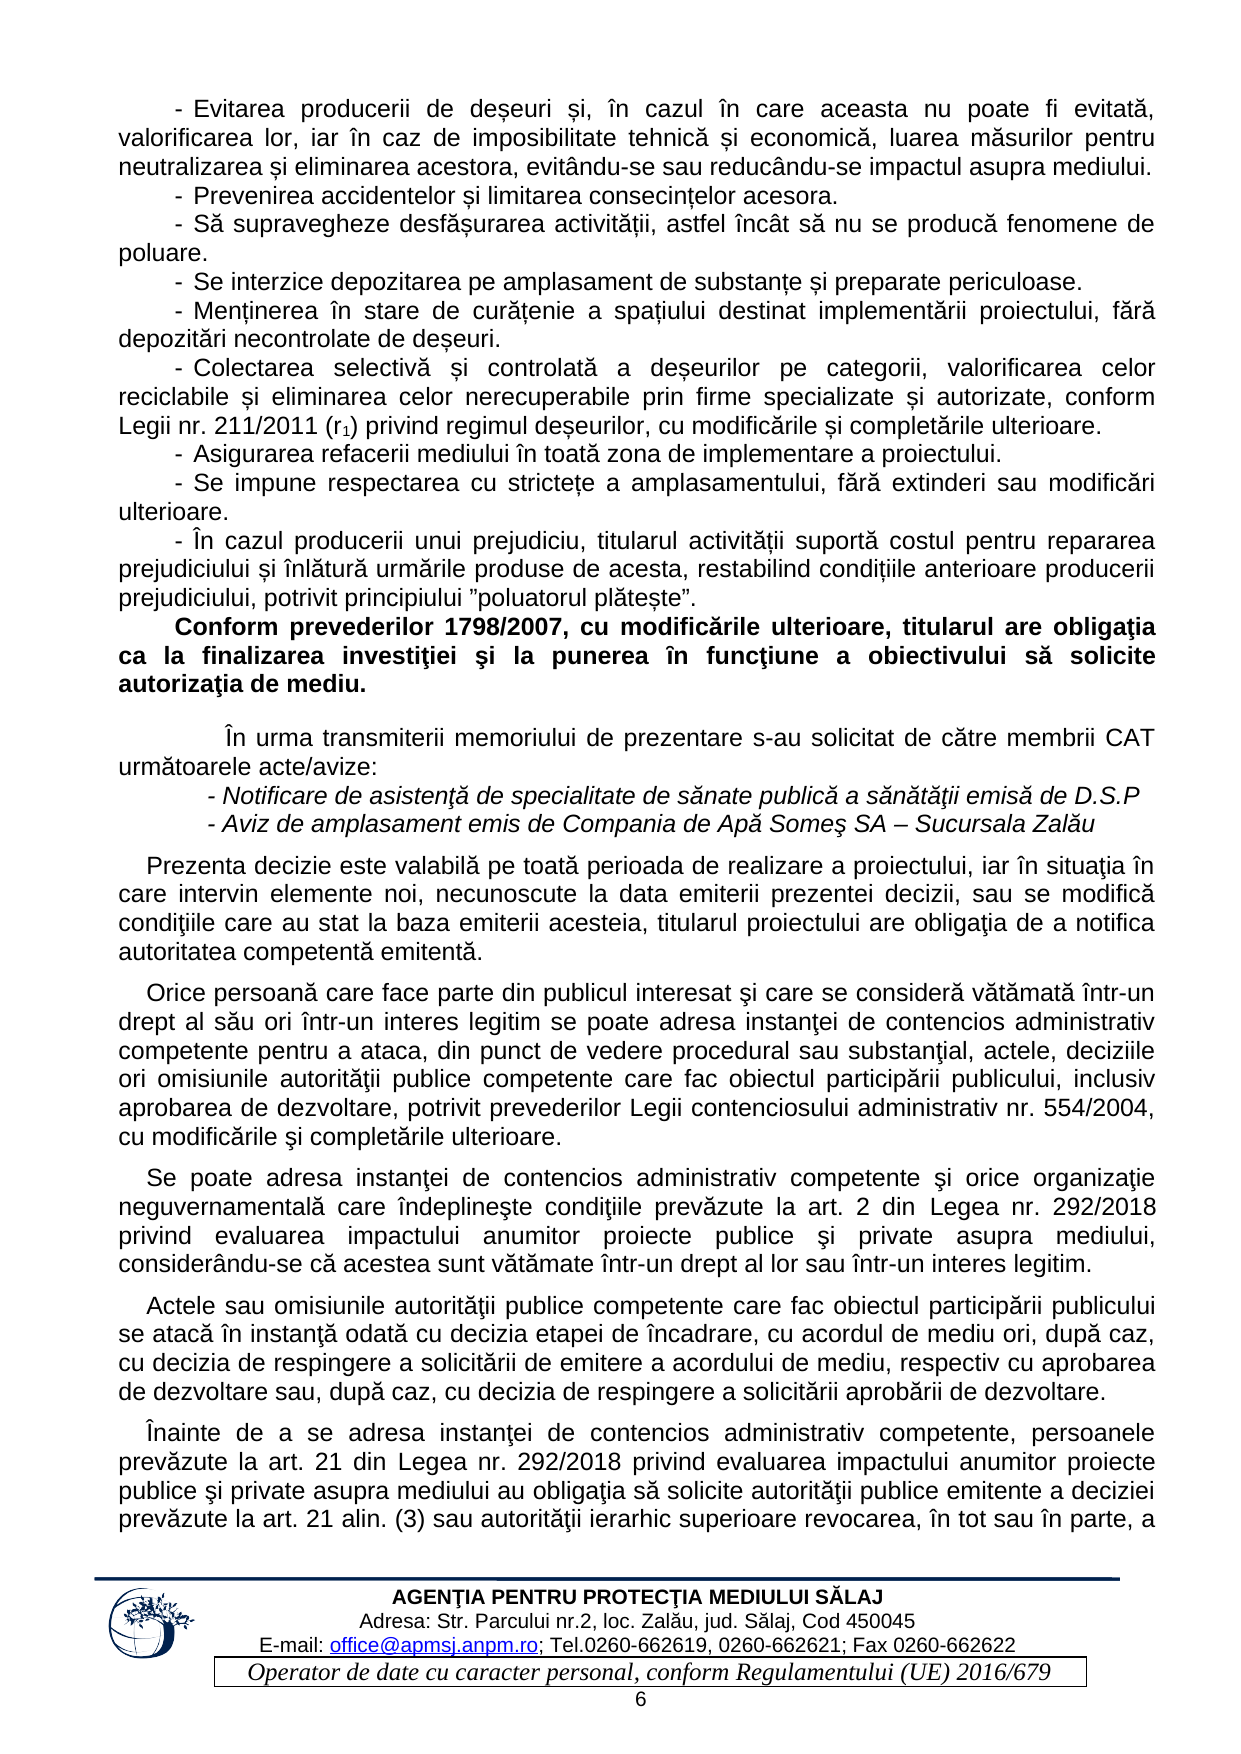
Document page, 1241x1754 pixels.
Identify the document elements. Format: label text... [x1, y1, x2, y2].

text Orice persoană care face parte din publicul interesat şi care se consideră vătămată într-un drept al său ori într-un interes legitim se poate adresa instanţei de contencios administrativ competente pentru a ataca, din punct de vedere procedural sau substanţial, actele, deciziile ori omisiunile autorităţii publice competente care fac obiectul participării publicului, inclusiv aprobarea de dezvoltare, potrivit prevederilor Legii contenciosului administrativ nr. 554/2004, cu modificările şi completările ulterioare. [118, 978, 1157, 1151]
list Evitarea producerii de deșeuri și, în cazul în care aceasta nu poate fi evitată, valorificarea lor, iar în caz de imposibilitate tehnică și economică, luarea măsurilor pentru neutralizarea și eliminarea acestora, evitându-se sau reducându-se impactul asupra mediului. [118, 94, 1157, 181]
list Se interzice depozitarea pe amplasament de substanțe și preparate periculoase. [118, 267, 1157, 296]
text În urma transmiterii memoriului de prezentare s-au solicitat de către membrii CAT următoarele acte/avize: [118, 723, 1157, 781]
list Conform prevederilor 1798/2007, cu modificările ulterioare, titularul are obligaţia ca la finalizarea investiţiei şi la punerea ȋn funcţiune a obiectivului să solicite autorizaţia de mediu. [118, 612, 1157, 698]
list Se impune respectarea cu strictețe a amplasamentului, fără extinderi sau modificări ulterioare. [118, 468, 1157, 526]
text - Aviz de amplasament emis de Compania de Apă Someş SA – Sucursala Zalău [118, 809, 1157, 838]
list Menținerea în stare de curățenie a spațiului destinat implementării proiectului, fără depozitări necontrolate de deșeuri. [118, 296, 1157, 353]
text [118, 1418, 1157, 1533]
list Colectarea selectivă și controlată a deșeurilor pe categorii, valorificarea celor reciclabile și eliminarea celor nerecuperabile prin firme specializate și autorizate, conform Legii nr. 211/2011 (r1) privind regimul deșeurilor, cu modificările și completările ulterioare. [118, 353, 1157, 439]
list În cazul producerii unui prejudiciu, titularul activității suportă costul pentru repararea prejudiciului și înlătură urmările produse de acesta, restabilind condițiile anterioare producerii prejudiciului, potrivit principiului ”poluatorul plătește”. [118, 526, 1157, 612]
list Prevenirea accidentelor și limitarea consecințelor acesora. [118, 181, 1157, 209]
text - Notificare de asistenţă de specialitate de sănate publică a sănătăţii emisă de D.S.P [118, 781, 1157, 809]
text Prezenta decizie este valabilă pe toată perioada de realizare a proiectului, iar în situaţia în care intervin elemente noi, necunoscute la data emiterii prezentei decizii, sau se modifică condiţiile care au stat la baza emiterii acesteia, titularul proiectului are obligaţia de a notifica autoritatea competentă emitentă. [118, 851, 1157, 966]
list Asigurarea refacerii mediului în toată zona de implementare a proiectului. [118, 439, 1157, 468]
text Actele sau omisiunile autorităţii publice competente care fac obiectul participării publicului se atacă în instanţă odată cu decizia etapei de încadrare, cu acordul de mediu ori, după caz, cu decizia de respingere a solicitării de emitere a acordului de mediu, respectiv cu aprobarea de dezvoltare sau, după caz, cu decizia de respingere a solicitării aprobării de dezvoltare. [118, 1291, 1157, 1406]
list Să supravegheze desfășurarea activității, astfel încât să nu se producă fenomene de poluare. [118, 209, 1157, 267]
text Se poate adresa instanţei de contencios administrativ competente şi orice organizaţie neguvernamentală care îndeplineşte condiţiile prevăzute la art. 2 din Legea nr. 292/2018 privind evaluarea impactului anumitor proiecte publice şi private asupra mediului, considerându-se că acestea sunt vătămate într-un drept al lor sau într-un interes legitim. [118, 1163, 1157, 1278]
